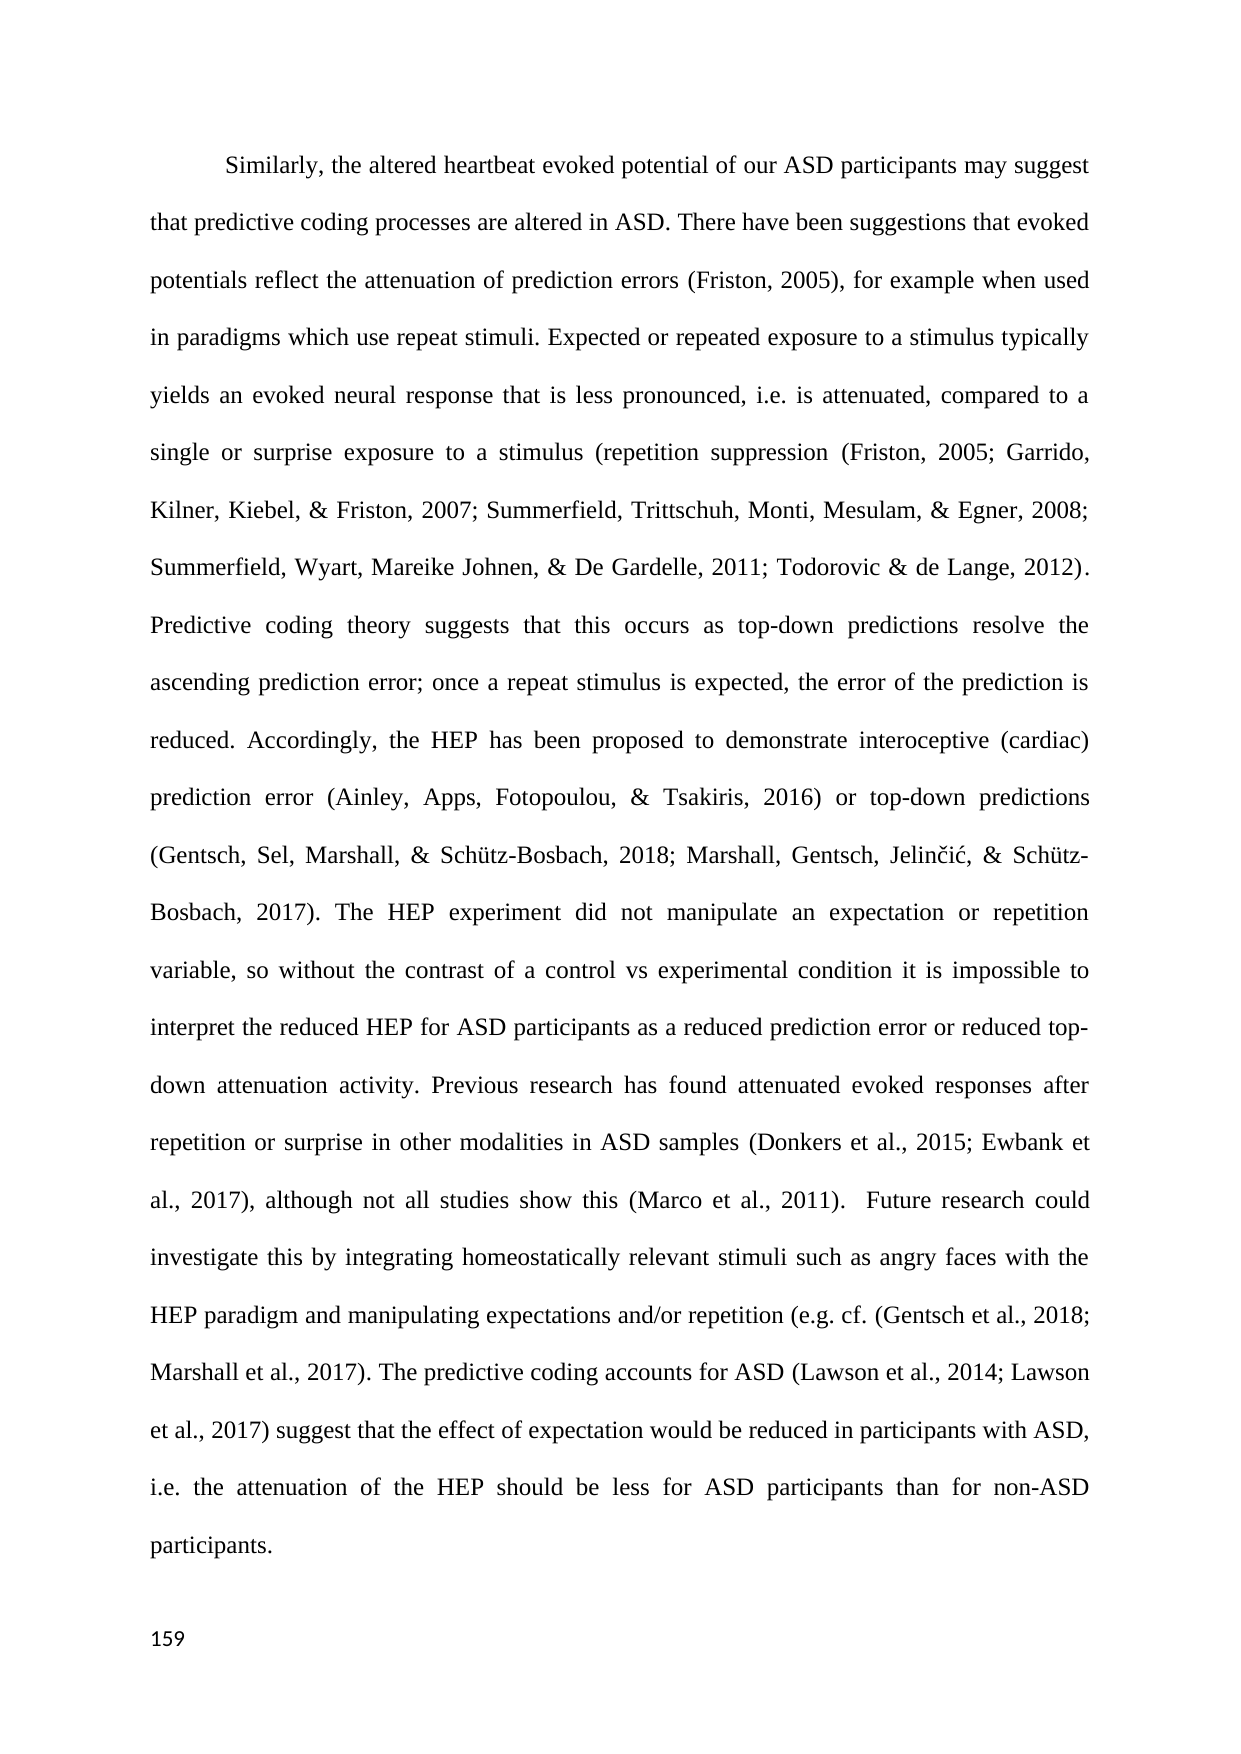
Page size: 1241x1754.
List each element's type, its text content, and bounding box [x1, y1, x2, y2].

text Similarly, the altered heartbeat evoked potential of our ASD participants may suggest that predictive coding processes are altered in ASD. There have been suggestions that evoked potentials reflect the attenuation of prediction errors (Friston, 2005), for example when used in paradigms which use repeat stimuli. Expected or repeated exposure to a stimulus typically yields an evoked neural response that is less pronounced, i.e. is attenuated, compared to a single or surprise exposure to a stimulus (repetition suppression (Friston, 2005; Garrido, Kilner, Kiebel, & Friston, 2007; Summerfield, Trittschuh, Monti, Mesulam, & Egner, 2008; Summerfield, Wyart, Mareike Johnen, & De Gardelle, 2011; Todorovic & de Lange, 2012). Predictive coding theory suggests that this occurs as top-down predictions resolve the ascending prediction error; once a repeat stimulus is expected, the error of the prediction is reduced. Accordingly, the HEP has been proposed to demonstrate interoceptive (cardiac) prediction error (Ainley, Apps, Fotopoulou, & Tsakiris, 2016) or top-down predictions (Gentsch, Sel, Marshall, & Schütz‐Bosbach, 2018; Marshall, Gentsch, Jelinčić, & Schütz-Bosbach, 2017). The HEP experiment did not manipulate an expectation or repetition variable, so without the contrast of a control vs experimental condition it is impossible to interpret the reduced HEP for ASD participants as a reduced prediction error or reduced top-down attenuation activity. Previous research has found attenuated evoked responses after repetition or surprise in other modalities in ASD samples (Donkers et al., 2015; Ewbank et al., 2017), although not all studies show this (Marco et al., 2011). Future research could investigate this by integrating homeostatically relevant stimuli such as angry faces with the HEP paradigm and manipulating expectations and/or repetition (e.g. cf. (Gentsch et al., 2018; Marshall et al., 2017). The predictive coding accounts for ASD (Lawson et al., 2014; Lawson et al., 2017) suggest that the effect of expectation would be reduced in participants with ASD, i.e. the attenuation of the HEP should be less for ASD participants than for non-ASD participants. [150, 150, 1090, 1559]
